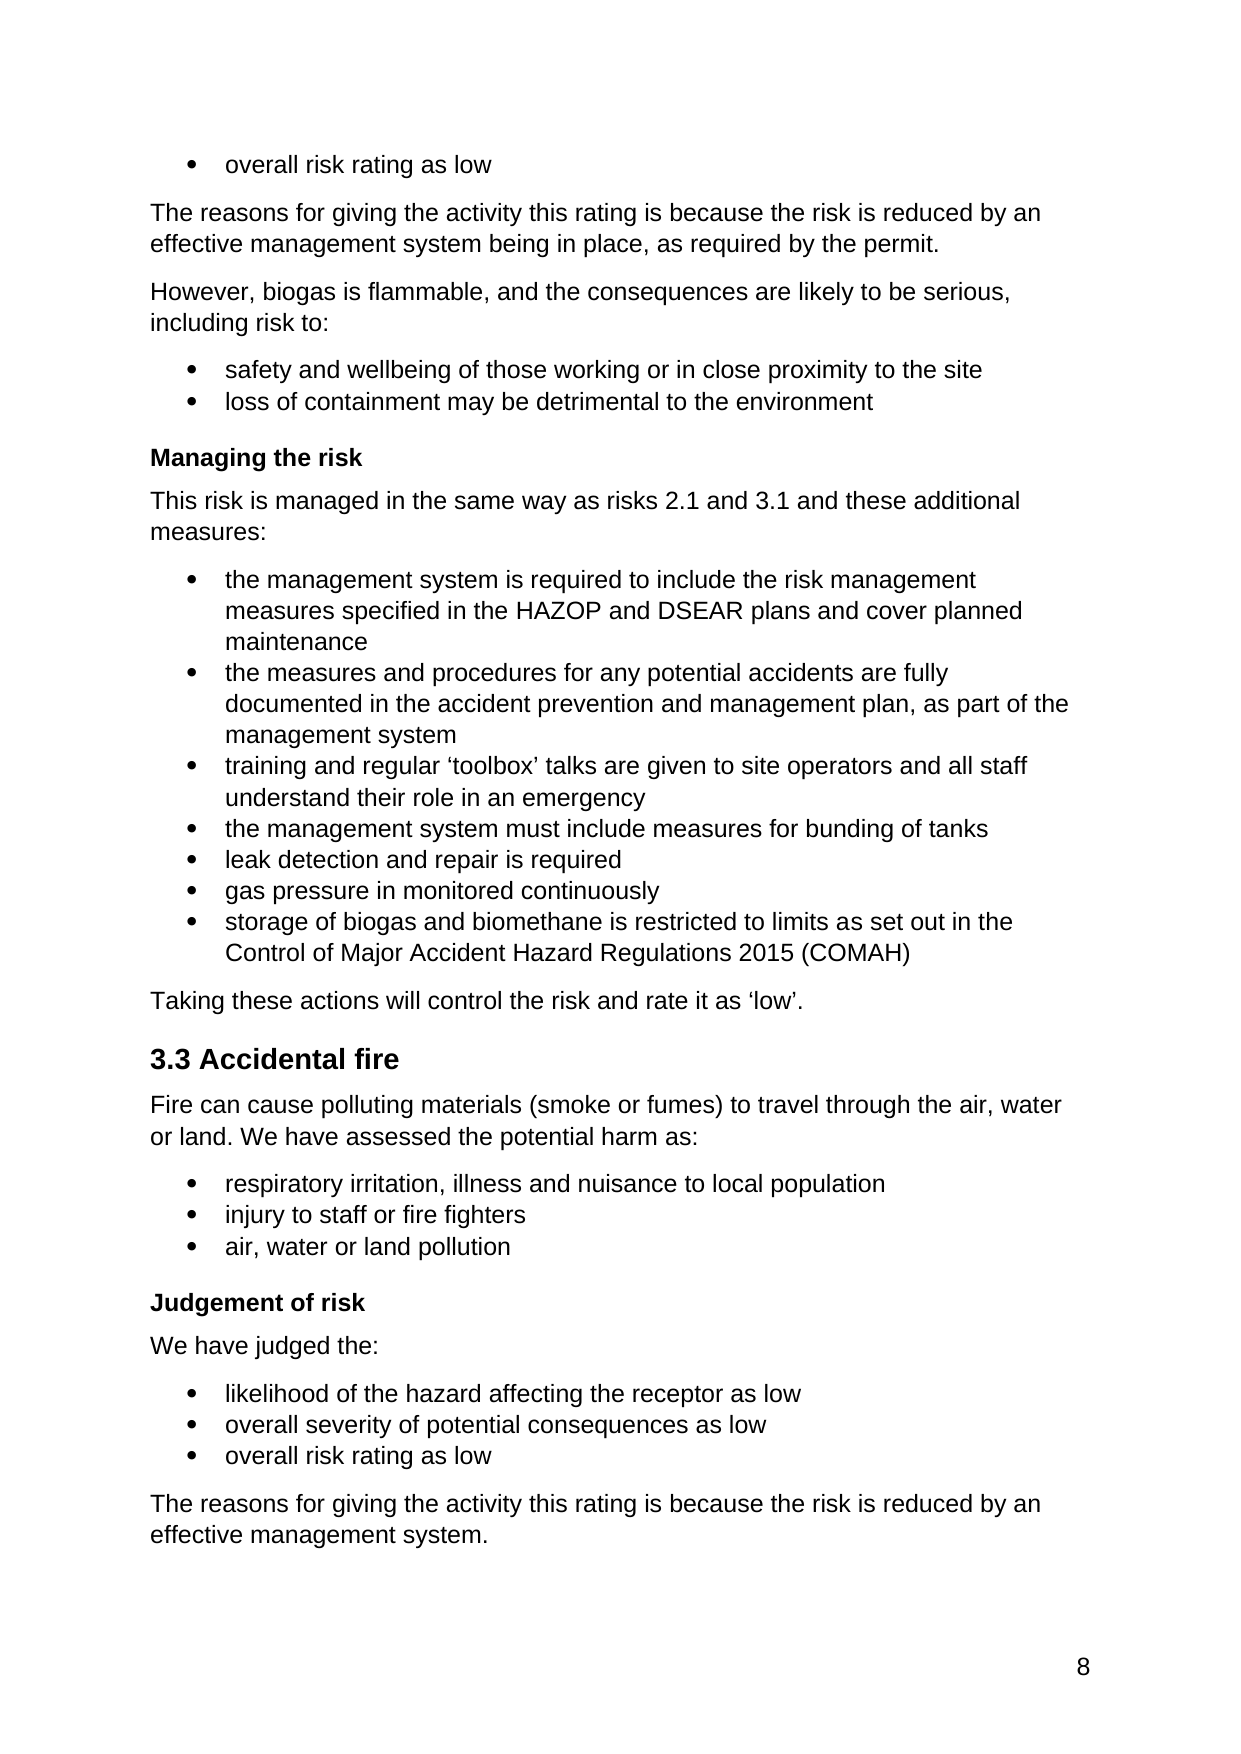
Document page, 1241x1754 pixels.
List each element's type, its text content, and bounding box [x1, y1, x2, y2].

list the management system is required to include the risk management measures specified in the HAZOP and DSEAR plans and cover planned maintenance [187, 565, 1090, 656]
list storage of biogas and biomethane is restricted to limits as set out in the Control of Major Accident Hazard Regulations 2015 (COMAH) [187, 907, 1090, 967]
subtitle Managing the risk [150, 443, 1090, 471]
list loss of containment may be detrimental to the environment [187, 386, 1090, 415]
list leak detection and repair is required [187, 845, 1090, 873]
list the management system must include measures for bunding of tanks [187, 813, 1090, 842]
text The reasons for giving the activity this rating is because the risk is reduced by an effective management system being in place, as required by the permit. [150, 198, 1090, 258]
list respiratory irritation, illness and nuisance to local population [187, 1169, 1090, 1198]
text Fire can cause polluting materials (smoke or fumes) to travel through the air, water or land. We have assessed the potential harm as: [150, 1091, 1090, 1150]
list overall severity of potential consequences as low [187, 1410, 1090, 1439]
list air, water or land pollution [187, 1232, 1090, 1260]
list overall risk rating as low [187, 1441, 1090, 1470]
text This risk is managed in the same way as risks 2.1 and 3.1 and these additional measures: [150, 486, 1090, 546]
list injury to staff or fire fighters [187, 1200, 1090, 1229]
list gas pressure in monitored continuously [187, 876, 1090, 905]
text We have judged the: [150, 1331, 1090, 1360]
text The reasons for giving the activity this rating is because the risk is reduced by an effective management system. [150, 1489, 1090, 1549]
list safety and wellbeing of those working or in close proximity to the site [187, 355, 1090, 384]
text However, biogas is flammable, and the consequences are likely to be serious, including risk to: [150, 277, 1090, 336]
subtitle Judgement of risk [150, 1288, 1090, 1316]
subtitle 3.3 Accidental fire [150, 1042, 1090, 1075]
list likelihood of the hazard affecting the receptor as low [187, 1379, 1090, 1408]
text Taking these actions will control the risk and rate it as ‘low’. [150, 986, 1090, 1014]
list training and regular ‘toolbox’ talks are given to site operators and all staff understand their role in an emergency [187, 751, 1090, 811]
list the measures and procedures for any potential accidents are fully documented in the accident prevention and management plan, as part of the management system [187, 658, 1090, 749]
list overall risk rating as low [187, 150, 1090, 179]
